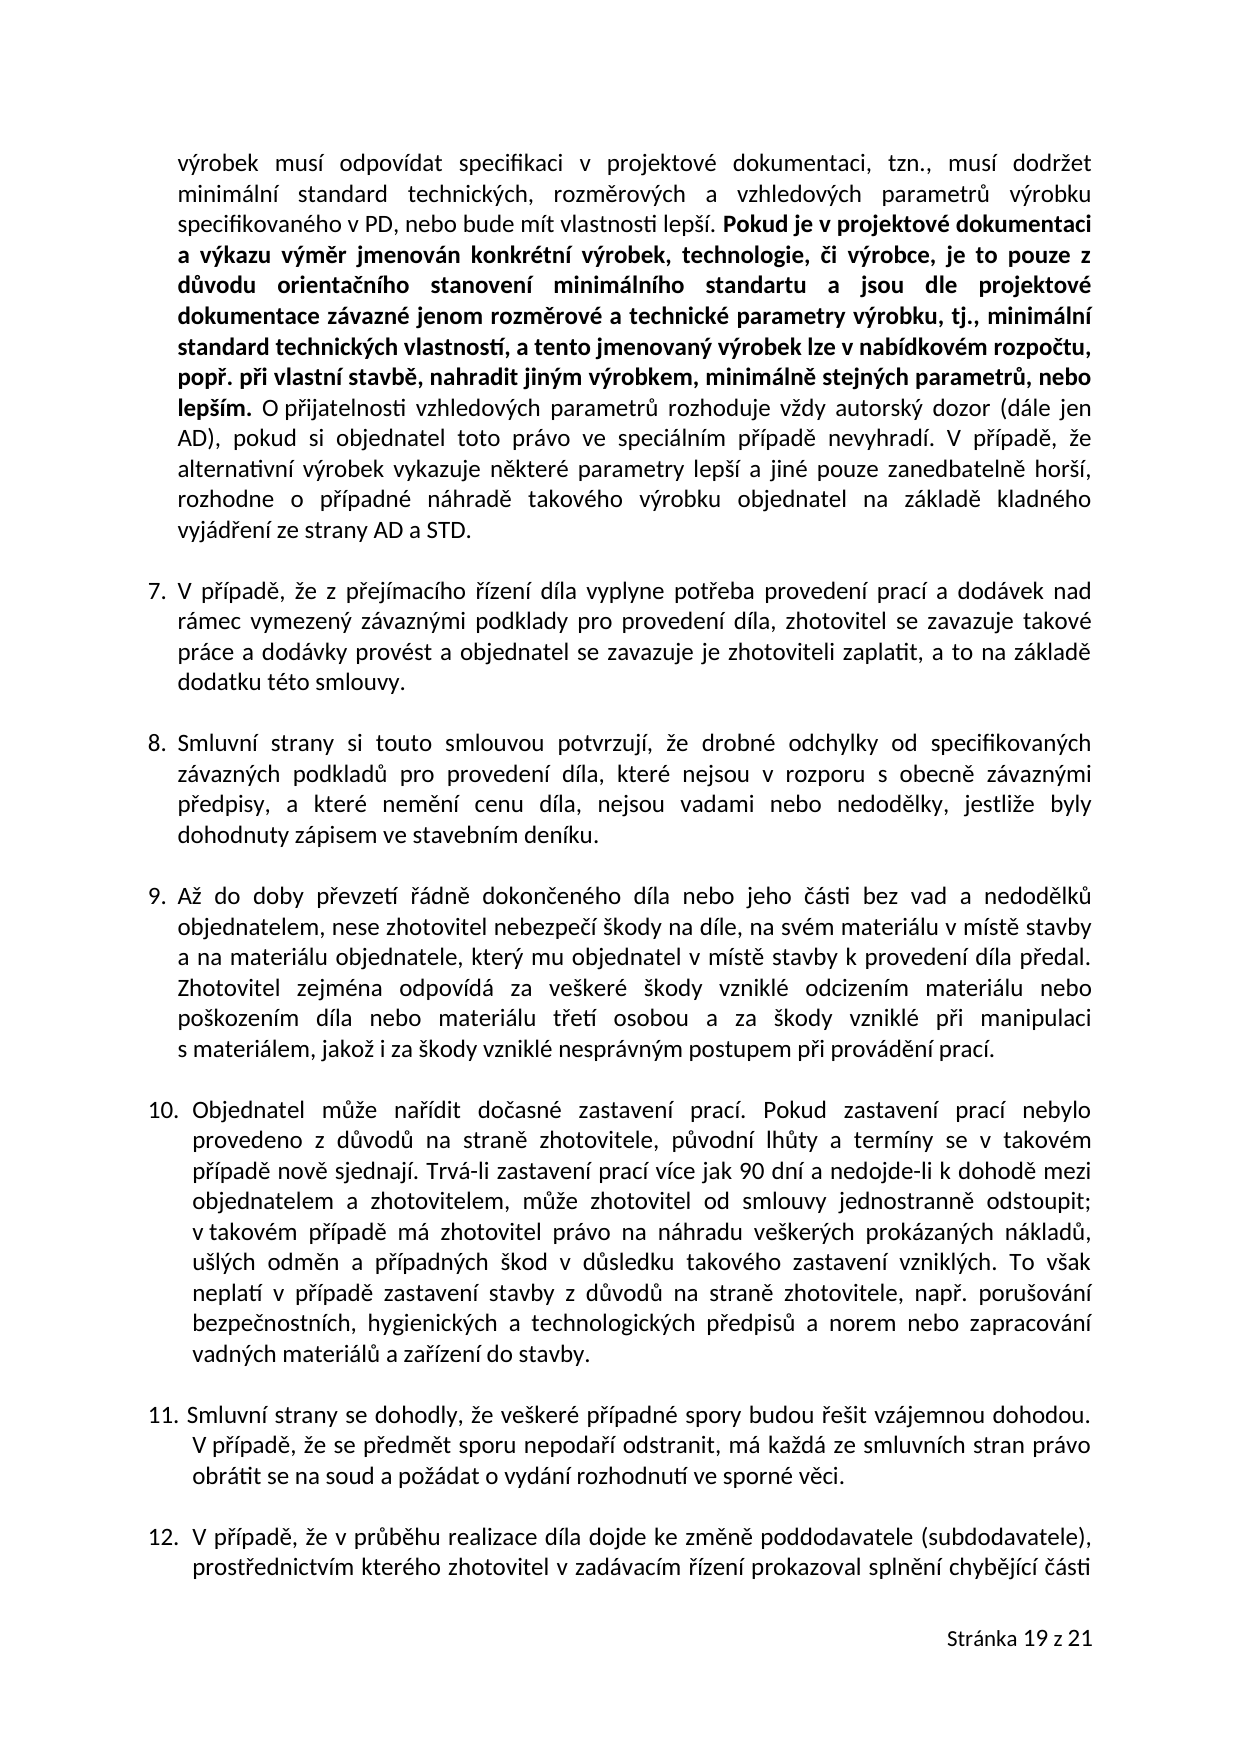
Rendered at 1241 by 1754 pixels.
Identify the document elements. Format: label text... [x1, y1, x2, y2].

text 9. Až do doby převzetí řádně dokončeného díla nebo jeho části bez vad a nedodělků objednatelem, nese zhotovitel nebezpečí škody na díle, na svém materiálu v místě stavby a na materiálu objednatele, který mu objednatel v místě stavby k provedení díla předal. Zhotovitel zejména odpovídá za veškeré škody vzniklé odcizením materiálu nebo poškozením díla nebo materiálu třetí osobou a za škody vzniklé při manipulaci s materiálem, jakož i za škody vzniklé nesprávným postupem při provádění prací. [148, 880, 1093, 1063]
text 11. Smluvní strany se dohodly, že veškeré případné spory budou řešit vzájemnou dohodou. V případě, že se předmět sporu nepodaří odstranit, má každá ze smluvních stran právo obrátit se na soud a požádat o vydání rozhodnutí ve sporné věci. [148, 1399, 1093, 1491]
text 7. V případě, že z přejímacího řízení díla vyplyne potřeba provedení prací a dodávek nad rámec vymezený závaznými podklady pro provedení díla, zhotovitel se zavazuje takové práce a dodávky provést a objednatel se zavazuje je zhotoviteli zaplatit, a to na základě dodatku této smlouvy. [148, 575, 1093, 697]
text 10. Objednatel může nařídit dočasné zastavení prací. Pokud zastavení prací nebylo provedeno z důvodů na straně zhotovitele, původní lhůty a termíny se v takovém případě nově sjednají. Trvá-li zastavení prací více jak 90 dní a nedojde-li k dohodě mezi objednatelem a zhotovitelem, může zhotovitel od smlouvy jednostranně odstoupit; v takovém případě má zhotovitel právo na náhradu veškerých prokázaných nákladů, ušlých odměn a případných škod v důsledku takového zastavení vzniklých. To však neplatí v případě zastavení stavby z důvodů na straně zhotovitele, např. porušování bezpečnostních, hygienických a technologických předpisů a norem nebo zapracování vadných materiálů a zařízení do stavby. [148, 1094, 1093, 1368]
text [148, 1521, 1093, 1582]
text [148, 148, 1093, 544]
text 8. Smluvní strany si touto smlouvou potvrzují, že drobné odchylky od specifikovaných závazných podkladů pro provedení díla, které nejsou v rozporu s obecně závaznými předpisy, a které nemění cenu díla, nejsou vadami nebo nedodělky, jestliže byly dohodnuty zápisem ve stavebním deníku. [148, 727, 1093, 849]
